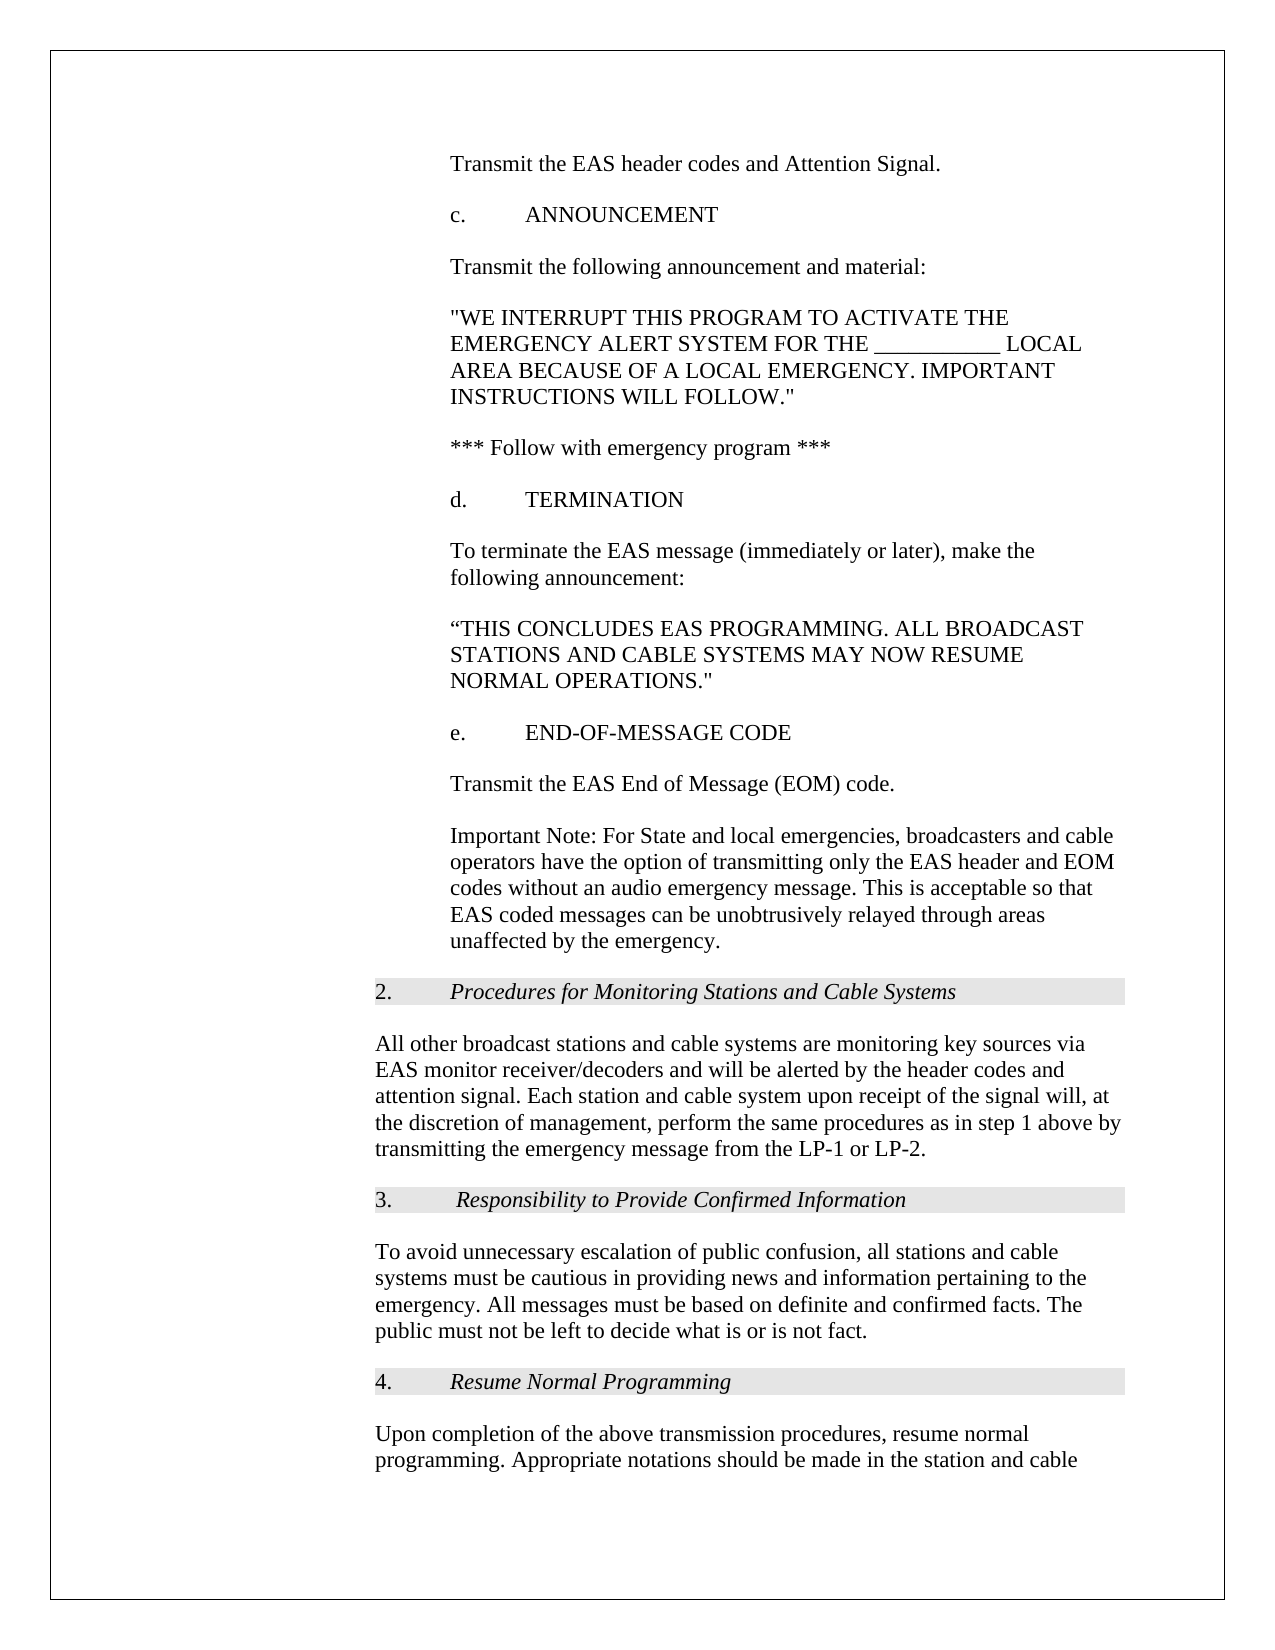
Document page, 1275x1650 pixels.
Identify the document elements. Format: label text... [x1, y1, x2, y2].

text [375, 1420, 1125, 1472]
text "WE INTERRUPT THIS PROGRAM TO ACTIVATE THE EMERGENCY ALERT SYSTEM FOR THE ___________ LOCAL AREA BECAUSE OF A LOCAL EMERGENCY. IMPORTANT INSTRUCTIONS WILL FOLLOW." [450, 304, 1125, 409]
text All other broadcast stations and cable systems are monitoring key sources via EAS monitor receiver/decoders and will be alerted by the header codes and attention signal. Each station and cable system upon receipt of the signal will, at the discretion of management, perform the same procedures as in step 1 above by transmitting the emergency message from the LP-1 or LP-2. [375, 1030, 1125, 1162]
text Transmit the EAS End of Message (EOM) code. [375, 770, 1125, 797]
text “THIS CONCLUDES EAS PROGRAMMING. ALL BROADCAST STATIONS AND CABLE SYSTEMS MAY NOW RESUME NORMAL OPERATIONS." [450, 615, 1125, 694]
text d. TERMINATION [450, 486, 1125, 512]
text 3. Responsibility to Provide Confirmed Information [375, 1187, 1125, 1213]
text e. END-OF-MESSAGE CODE [375, 719, 1125, 745]
text Transmit the EAS header codes and Attention Signal. [375, 150, 1125, 176]
text To avoid unnecessary escalation of public confusion, all stations and cable systems must be cautious in providing news and information pertaining to the emergency. All messages must be based on definite and confirmed facts. The public must not be left to decide what is or is not fact. [375, 1238, 1125, 1343]
text Transmit the following announcement and material: [375, 253, 1125, 279]
text c. ANNOUNCEMENT [375, 201, 1125, 228]
text 2. Procedures for Monitoring Stations and Cable Systems [375, 978, 1125, 1005]
text *** Follow with emergency program *** [375, 434, 1125, 461]
text 4. Resume Normal Programming [375, 1368, 1125, 1395]
text To terminate the EAS message (immediately or later), make the following announcement: [450, 537, 1125, 590]
text Important Note: For State and local emergencies, broadcasters and cable operators have the option of transmitting only the EAS header and EOM codes without an audio emergency message. This is acceptable so that EAS coded messages can be unobtrusively relayed through areas unaffected by the emergency. [450, 822, 1125, 953]
